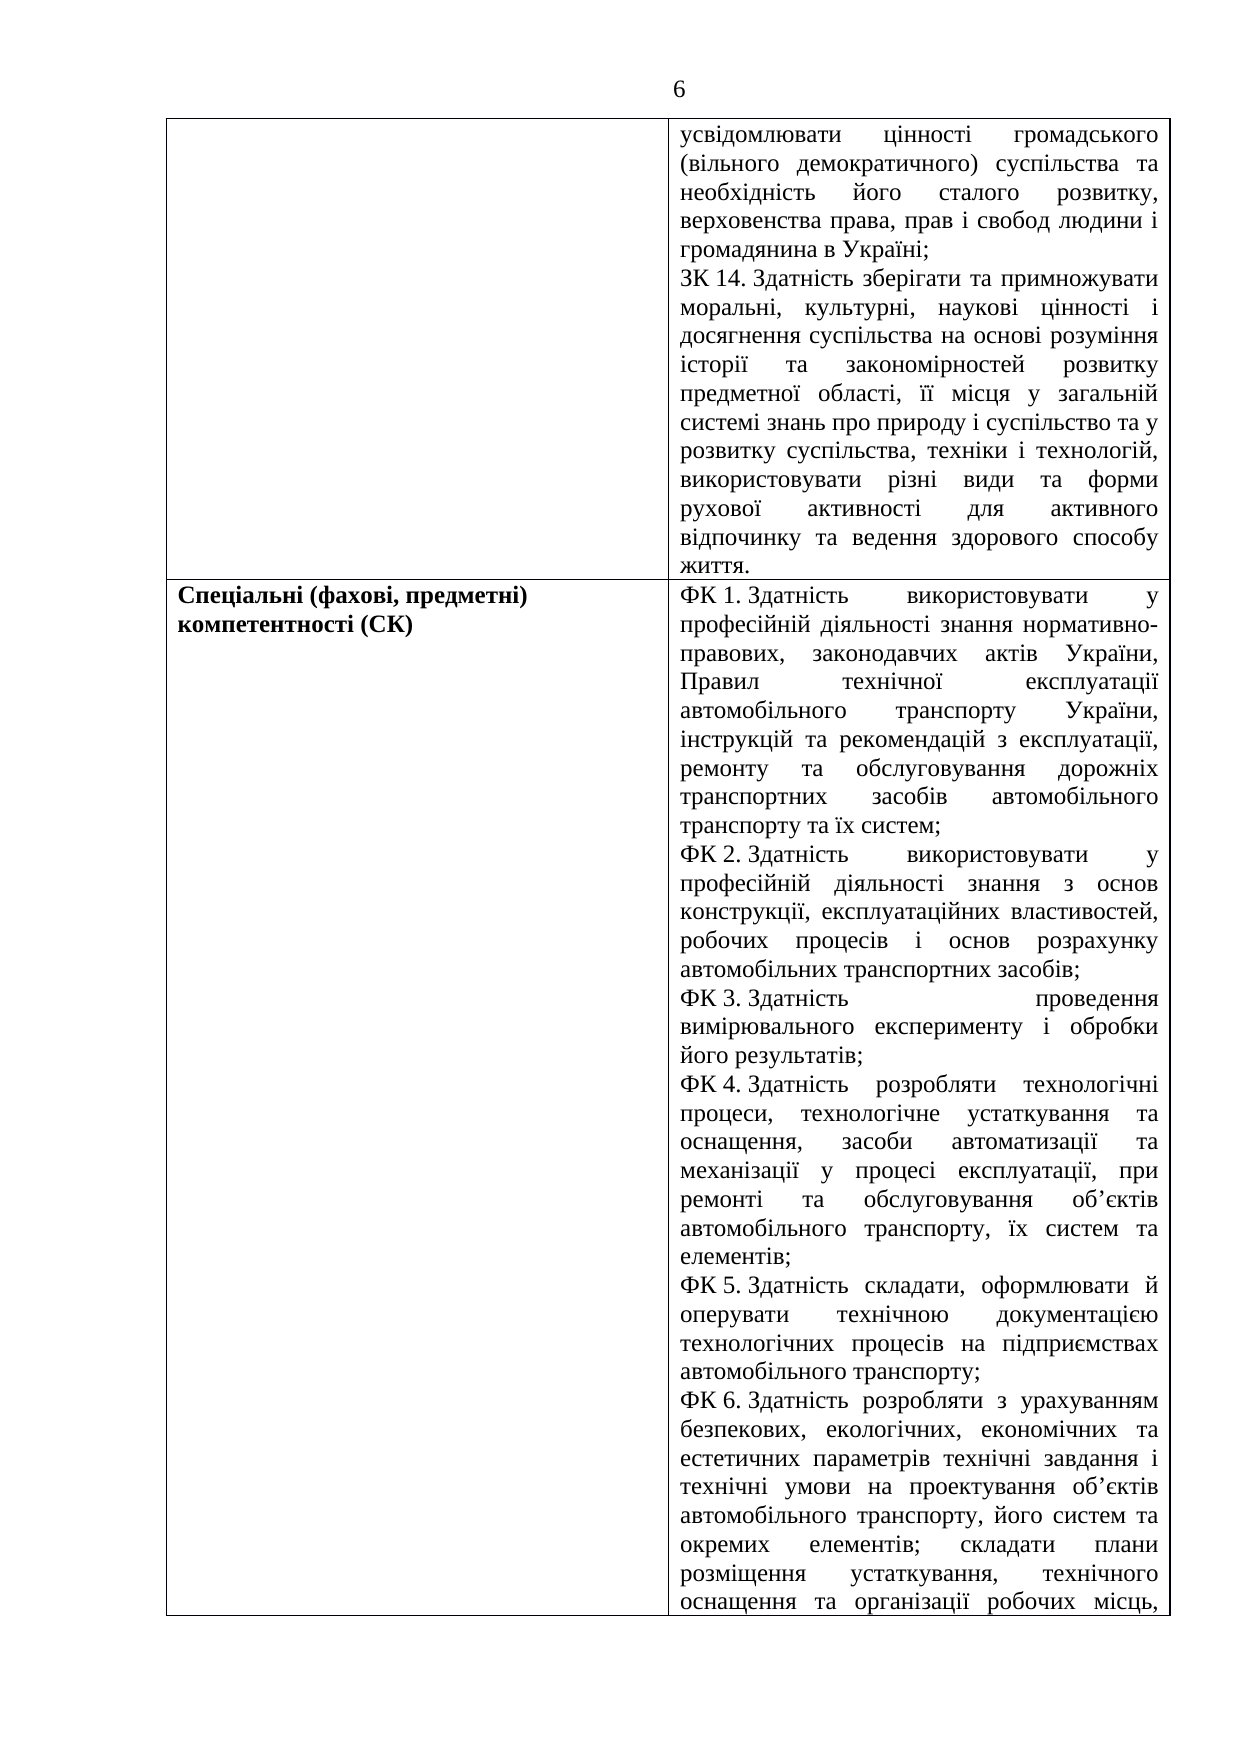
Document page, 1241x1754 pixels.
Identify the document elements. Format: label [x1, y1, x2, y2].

table_cell [669, 119, 1169, 579]
table_cell [167, 580, 668, 1615]
table_cell [167, 119, 668, 579]
table_cell [669, 580, 1169, 1615]
